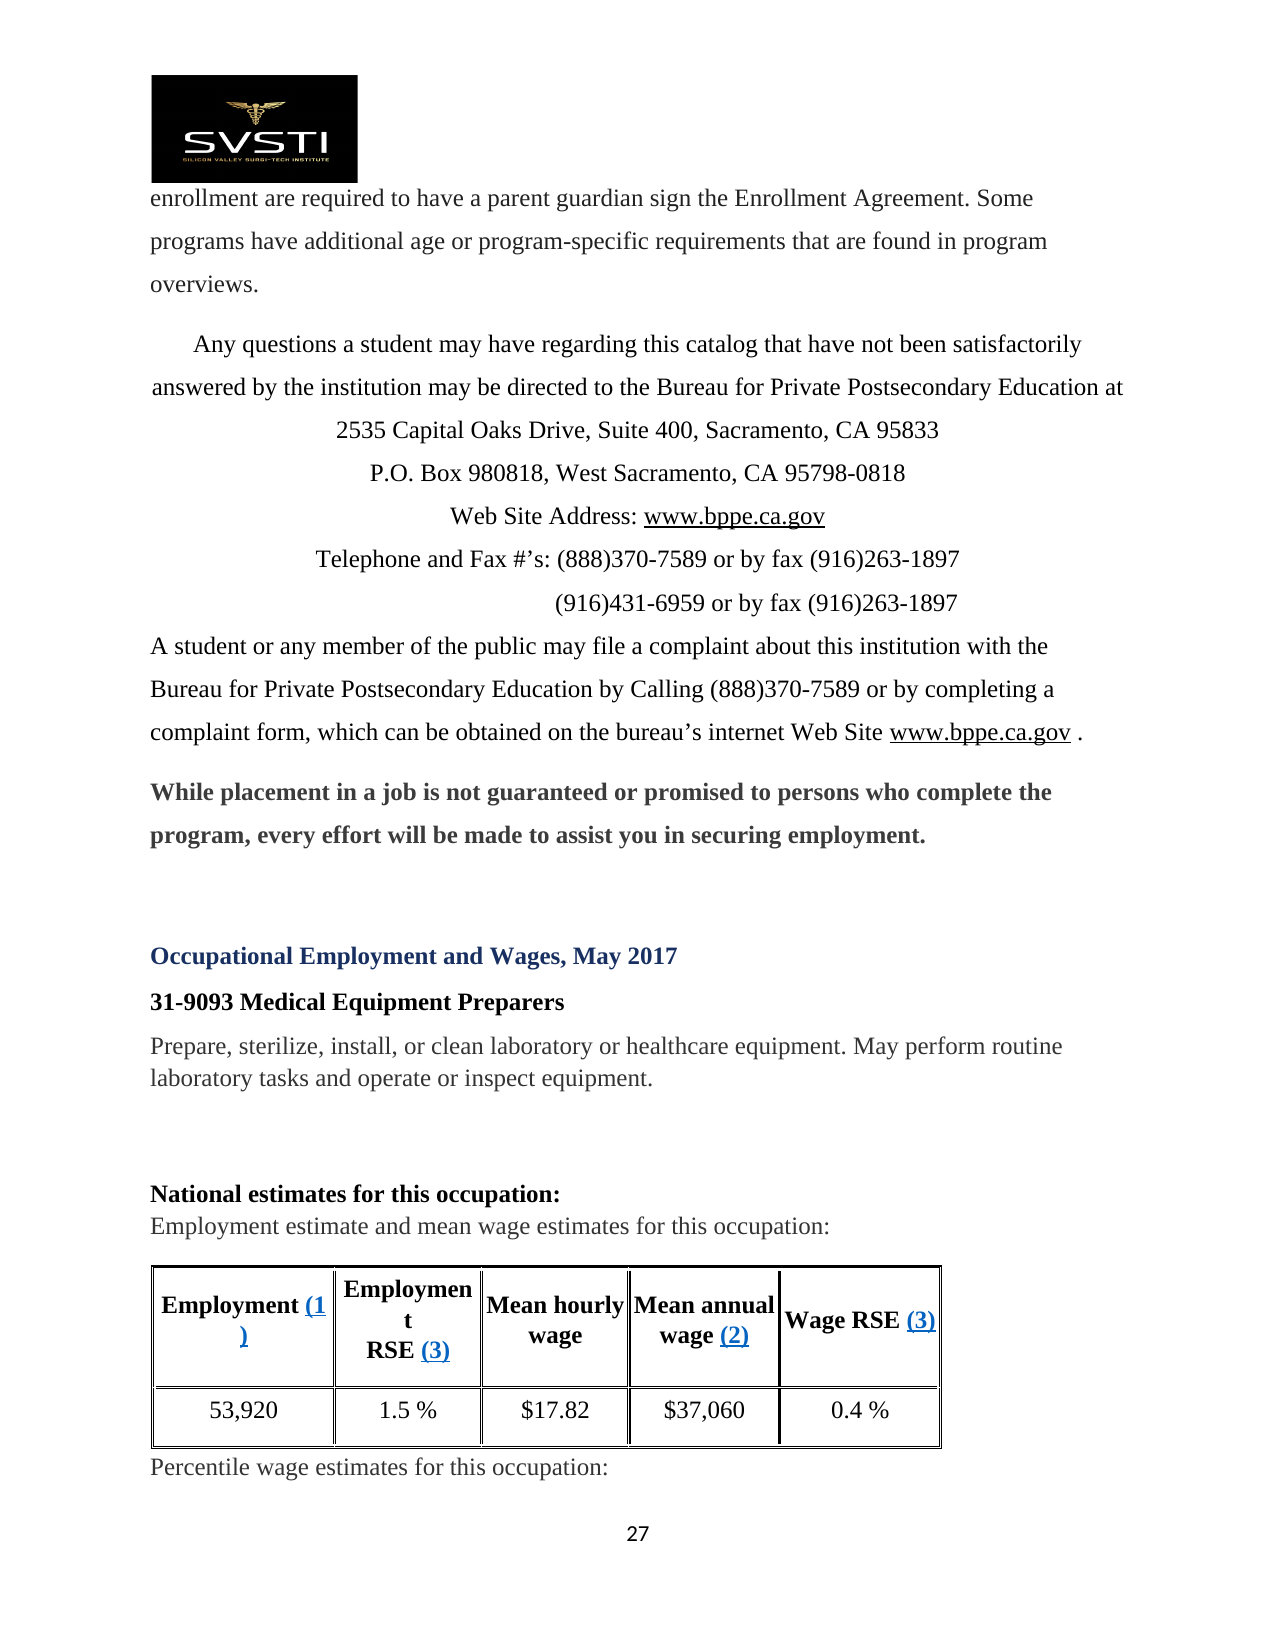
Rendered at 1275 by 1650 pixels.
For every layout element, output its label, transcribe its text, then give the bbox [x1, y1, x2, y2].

table_header Mean hourly wage [481, 1267, 629, 1386]
text (916)431-6959 or by fax (916)263-1897 [150, 588, 1125, 616]
text enrollment are required to have a parent guardian sign the Enrollment Agreement. Some programs have additional age or program-specific requirements that are found in program overviews. [150, 183, 1125, 298]
table_cell 0.4 % [779, 1386, 940, 1446]
picture [150, 75, 358, 183]
table_cell $17.82 [481, 1386, 629, 1446]
table_cell 53,920 [152, 1386, 334, 1446]
table_cell 1.5 % [335, 1389, 481, 1446]
table_header Mean annual wage (2) [629, 1268, 779, 1386]
subtitle Occupational Employment and Wages, May 2017 [150, 939, 1125, 970]
text Any questions a student may have regarding this catalog that have not been satisfactorily answered by the institution may be directed to the Bureau for Private Postsecondary Education at 2535 Capital Oaks Drive, Suite 400, Sacramento, CA 95833 [150, 329, 1125, 444]
text Telephone and Fax #’s: (888)370-7589 or by fax (916)263-1897 [150, 544, 1125, 573]
table_header Employment RSE (3) [335, 1268, 481, 1386]
table_header Wage RSE (3) [779, 1268, 939, 1386]
text P.O. Box 980818, West Sacramento, CA 95798-0818 [150, 458, 1125, 487]
text Web Site Address: www.bppe.ca.gov [150, 501, 1125, 530]
subtitle National estimates for this occupation: [150, 1177, 1125, 1207]
text Prepare, sterilize, install, or clean laboratory or healthcare equipment. May perform routine laboratory tasks and operate or inspect equipment. [150, 1027, 1125, 1092]
text Employment estimate and mean wage estimates for this occupation: [150, 1207, 1125, 1240]
text While placement in a job is not guaranteed or promised to persons who complete the program, every effort will be made to assist you in securing employment. [150, 777, 1125, 849]
text Percentile wage estimates for this occupation: [150, 1449, 1125, 1481]
table_header Employment (1) [154, 1268, 334, 1386]
subtitle 31-9093 Medical Equipment Preparers [150, 986, 1125, 1016]
table_cell $37,060 [629, 1389, 779, 1446]
text A student or any member of the public may file a complaint about this institution with the Bureau for Private Postsecondary Education by Calling (888)370-7589 or by completing a complaint form, which can be obtained on the bureau’s internet Web Site www.bppe.ca.gov . [150, 631, 1125, 746]
